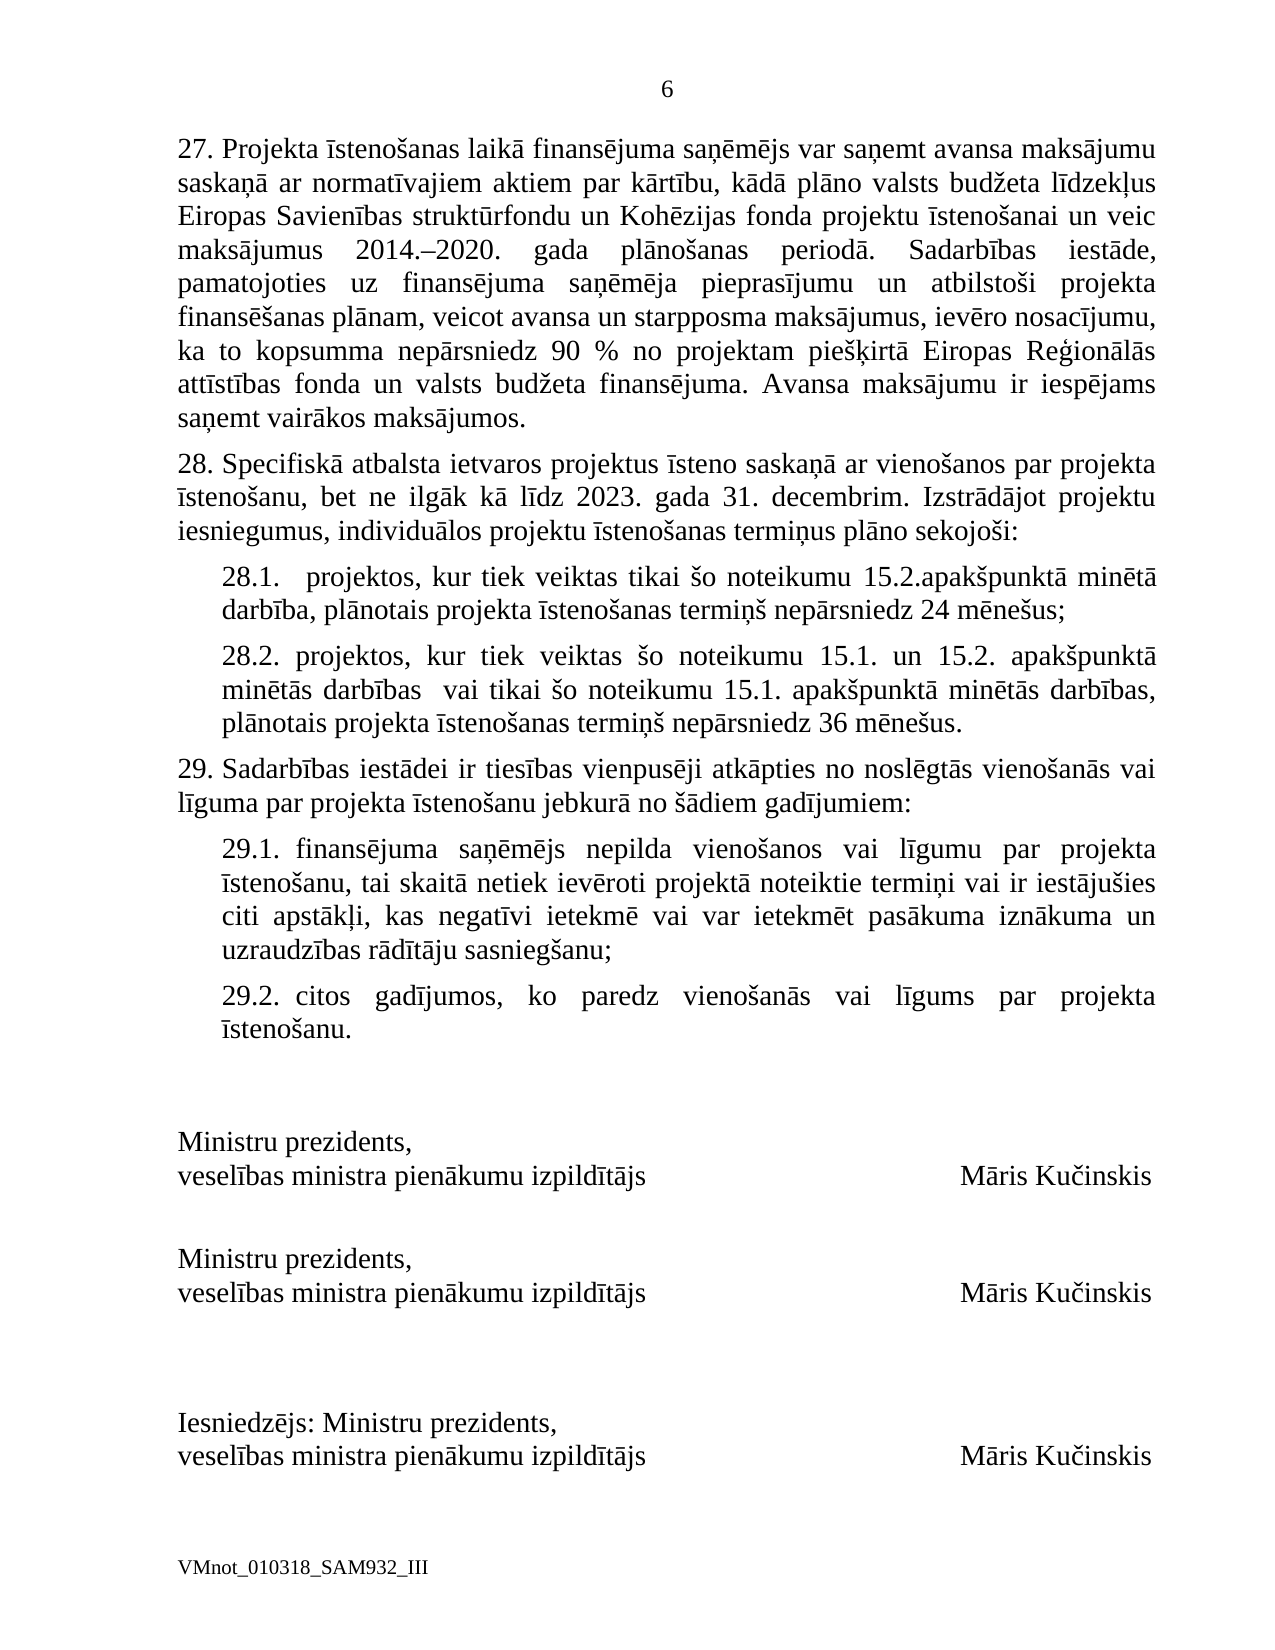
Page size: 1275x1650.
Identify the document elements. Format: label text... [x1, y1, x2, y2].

text Ministru prezidents, [177, 1242, 1237, 1275]
text Iesniedzējs: Ministru prezidents, [177, 1405, 1237, 1438]
list Specifiskā atbalsta ietvaros projektus īsteno saskaņā ar vienošanos par projekta īstenošanu, bet ne ilgāk kā līdz 2023. gada 31. decembrim. Izstrādājot projektu iesniegumus, individuālos projektu īstenošanas termiņus plāno sekojoši: [177, 446, 1157, 546]
text veselības ministra pienākumu izpildītājs Māris Kučinskis [177, 1438, 1237, 1472]
list projektos, kur tiek veiktas tikai šo noteikumu 15.2.apakšpunktā minētā darbība, plānotais projekta īstenošanas termiņš nepārsniedz 24 mēnešus; [222, 559, 1157, 626]
text veselības ministra pienākumu izpildītājs Māris Kučinskis [177, 1275, 1237, 1309]
list Sadarbības iestādei ir tiesības vienpusēji atkāpties no noslēgtās vienošanās vai līguma par projekta īstenošanu jebkurā no šādiem gadījumiem: [177, 752, 1157, 819]
list Projekta īstenošanas laikā finansējuma saņēmējs var saņemt avansa maksājumu saskaņā ar normatīvajiem aktiem par kārtību, kādā plāno valsts budžeta līdzekļus Eiropas Savienības struktūrfondu un Kohēzijas fonda projektu īstenošanai un veic maksājumus 2014.–2020. gada plānošanas periodā. Sadarbības iestāde, pamatojoties uz finansējuma saņēmēja pieprasījumu un atbilstoši projekta finansēšanas plānam, veicot avansa un starpposma maksājumus, ievēro nosacījumu, ka to kopsumma nepārsniedz 90 % no projektam piešķirtā Eiropas Reģionālās attīstības fonda un valsts budžeta finansējuma. Avansa maksājumu ir iespējams saņemt vairākos maksājumos. [177, 131, 1157, 433]
list citos gadījumos, ko paredz vienošanās vai līgums par projekta īstenošanu. [222, 978, 1157, 1045]
list projektos, kur tiek veiktas šo noteikumu 15.1. un 15.2. apakšpunktā minētās darbības vai tikai šo noteikumu 15.1. apakšpunktā minētās darbības, plānotais projekta īstenošanas termiņš nepārsniedz 36 mēnešus. [222, 638, 1157, 739]
list finansējuma saņēmējs nepilda vienošanos vai līgumu par projekta īstenošanu, tai skaitā netiek ievēroti projektā noteiktie termiņi vai ir iestājušies citi apstākļi, kas negatīvi ietekmē vai var ietekmēt pasākuma iznākuma un uzraudzības rādītāju sasniegšanu; [222, 831, 1157, 965]
text Ministru prezidents, [177, 1124, 1237, 1158]
text veselības ministra pienākumu izpildītājs Māris Kučinskis [177, 1158, 1237, 1192]
